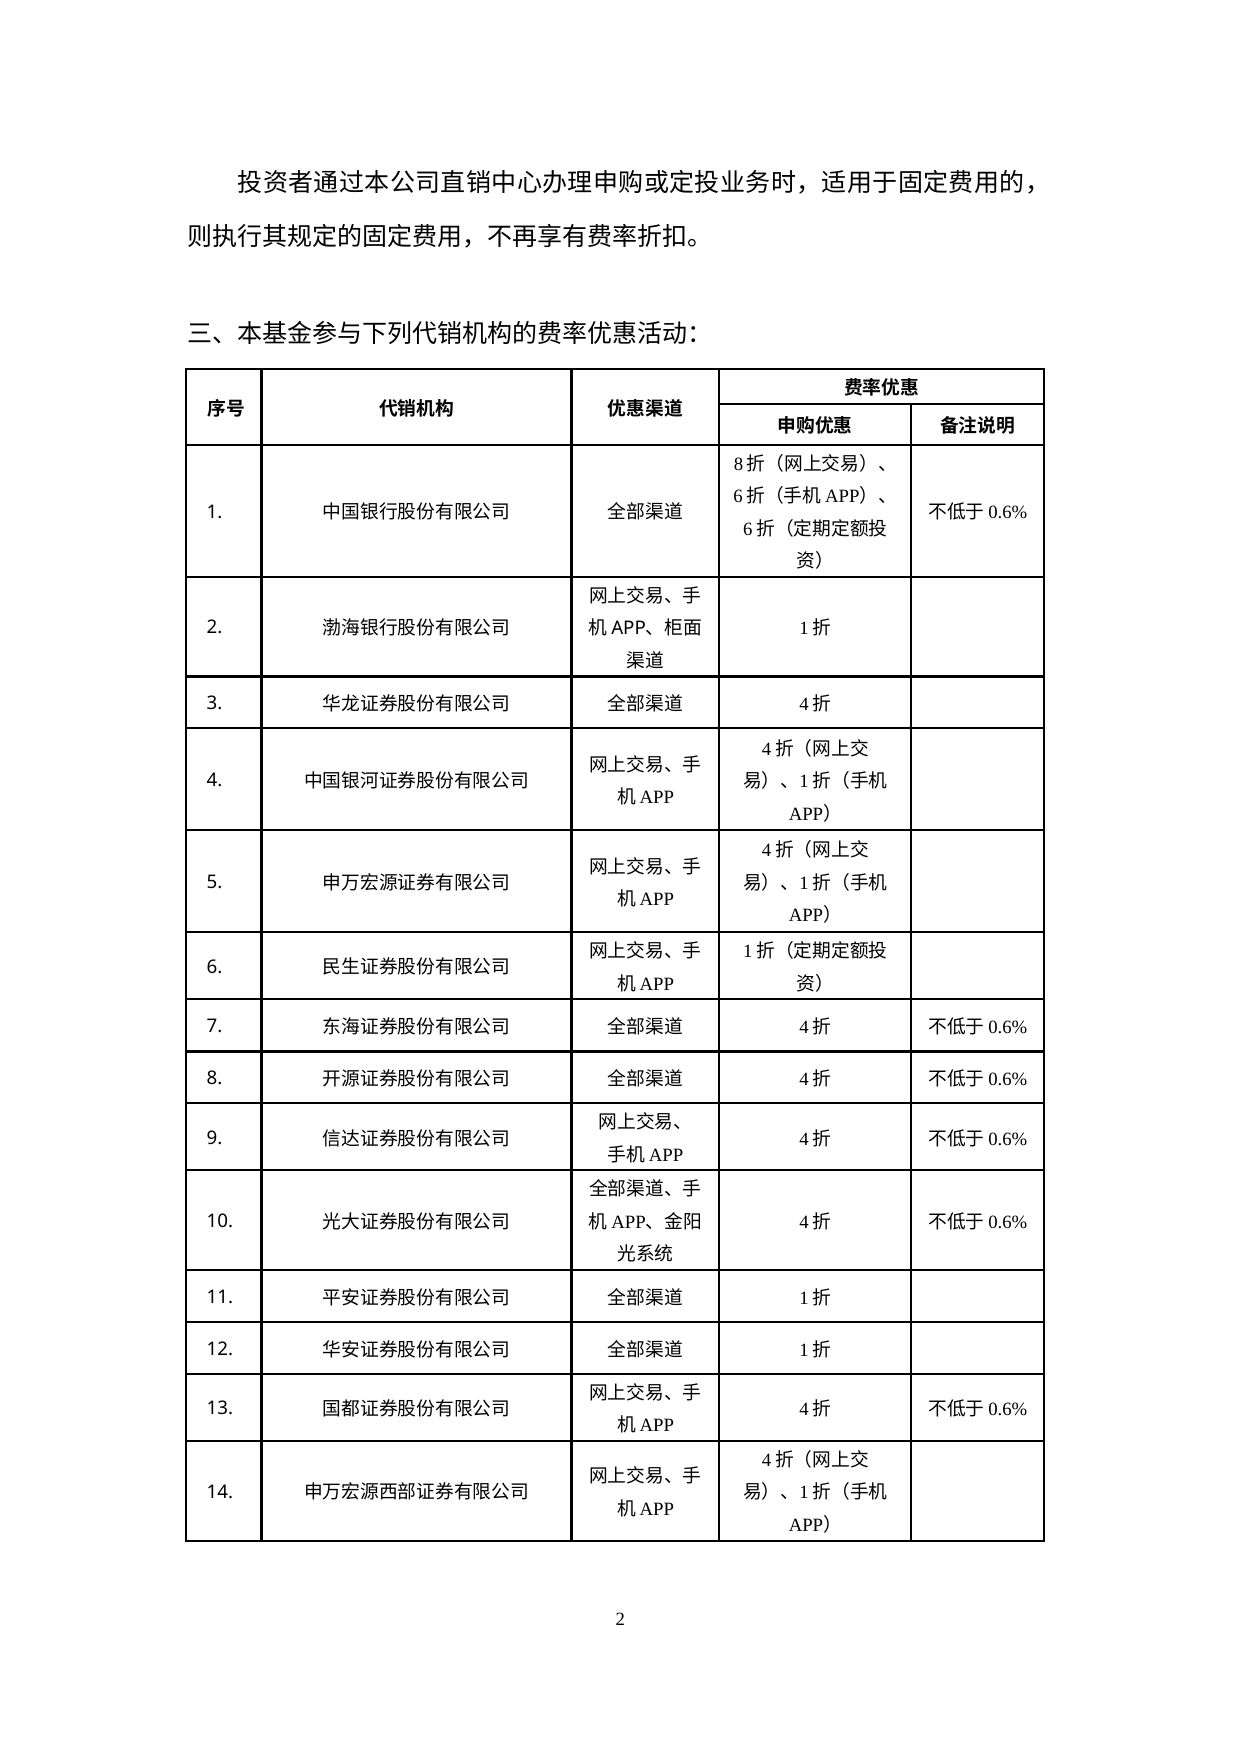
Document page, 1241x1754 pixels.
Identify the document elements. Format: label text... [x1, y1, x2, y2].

table_cell 开源证券股份有限公司 [263, 1053, 570, 1102]
table_cell 中国银河证券股份有限公司 [263, 729, 570, 829]
table_cell 全部渠道 [573, 1053, 718, 1102]
table_cell 1折 [720, 1271, 910, 1321]
table_cell [187, 578, 260, 675]
table_cell 全部渠道 [573, 446, 718, 576]
table_cell 4折（网上交易）、1折（手机APP） [720, 1442, 910, 1539]
table_cell 1折（定期定额投资） [720, 933, 910, 998]
table_cell 网上交易、手机APP [573, 1442, 718, 1539]
table_cell 网上交易、手机APP、柜面渠道 [573, 578, 718, 675]
table_cell 国都证券股份有限公司 [263, 1375, 570, 1440]
table_cell 4折（网上交易）、1折（手机APP） [720, 729, 910, 829]
table_cell 全部渠道 [573, 678, 718, 727]
table_cell [912, 1271, 1043, 1321]
table_cell 全部渠道 [573, 1271, 718, 1321]
table_cell 平安证券股份有限公司 [263, 1271, 570, 1321]
table_cell [187, 446, 260, 576]
table_cell [912, 578, 1043, 675]
table_cell [187, 1442, 260, 1539]
table_cell [187, 1375, 260, 1440]
table_cell 网上交易、手机APP [573, 933, 718, 998]
table_cell 4折 [720, 1171, 910, 1269]
table_cell 网上交易、手机APP [573, 729, 718, 829]
table_cell 网上交易、手机APP [573, 831, 718, 931]
table_cell 申万宏源西部证券有限公司 [263, 1442, 570, 1539]
table_cell 东海证券股份有限公司 [263, 1000, 570, 1050]
table_cell 不低于0.6% [912, 1104, 1043, 1169]
table_cell 光大证券股份有限公司 [263, 1171, 570, 1269]
table_cell [187, 1171, 260, 1269]
table_cell [187, 831, 260, 931]
table_cell [187, 1271, 260, 1321]
table_cell 4折 [720, 1104, 910, 1169]
table_cell 全部渠道 [573, 1323, 718, 1373]
table_cell 申万宏源证券有限公司 [263, 831, 570, 931]
table_cell 渤海银行股份有限公司 [263, 578, 570, 675]
table_cell [187, 678, 260, 727]
text 投资者通过本公司直销中心办理申购或定投业务时，适用于固定费用的，则执行其规定的固定费用，不再享有费率折扣。 [187, 162, 1053, 253]
table_cell [187, 1053, 260, 1102]
table_cell 不低于0.6% [912, 1171, 1043, 1269]
table_cell 1折 [720, 1323, 910, 1373]
table_cell [187, 1000, 260, 1050]
text 三、本基金参与下列代销机构的费率优惠活动： [187, 314, 1053, 350]
table_cell [912, 1323, 1043, 1373]
table_cell 4折 [720, 1000, 910, 1050]
table_header 优惠渠道 [573, 370, 718, 444]
table_cell [912, 729, 1043, 829]
table_header 费率优惠 [720, 370, 1043, 403]
table_cell [187, 1104, 260, 1169]
table_cell [912, 831, 1043, 931]
table_cell [187, 1323, 260, 1373]
table_cell [187, 729, 260, 829]
table_cell 4折 [720, 1053, 910, 1102]
table_cell 4折 [720, 678, 910, 727]
table_cell 网上交易、 手机APP [573, 1104, 718, 1169]
table_cell 申购优惠 [720, 405, 910, 444]
table_cell 中国银行股份有限公司 [263, 446, 570, 576]
table_cell [912, 678, 1043, 727]
table_cell 网上交易、手机APP [573, 1375, 718, 1440]
table_cell 信达证券股份有限公司 [263, 1104, 570, 1169]
table_cell 备注说明 [912, 405, 1043, 444]
table_cell 全部渠道 [573, 1000, 718, 1050]
table_cell [912, 1442, 1043, 1539]
table_cell [187, 933, 260, 998]
table_cell 4折（网上交易）、1折（手机APP） [720, 831, 910, 931]
table_header 代销机构 [263, 370, 570, 444]
table_cell 不低于0.6% [912, 446, 1043, 576]
table_cell 民生证券股份有限公司 [263, 933, 570, 998]
table_cell 华安证券股份有限公司 [263, 1323, 570, 1373]
table_cell 8折（网上交易）、 6折（手机APP）、 6折（定期定额投资） [720, 446, 910, 576]
table_cell [912, 933, 1043, 998]
table_cell 1折 [720, 578, 910, 675]
table_cell 全部渠道、手机APP、金阳光系统 [573, 1171, 718, 1269]
table_cell 不低于0.6% [912, 1000, 1043, 1050]
table_cell 不低于0.6% [912, 1375, 1043, 1440]
table_header 序号 [187, 370, 260, 444]
table_cell 华龙证券股份有限公司 [263, 678, 570, 727]
table_cell 4折 [720, 1375, 910, 1440]
table_cell 不低于0.6% [912, 1053, 1043, 1102]
